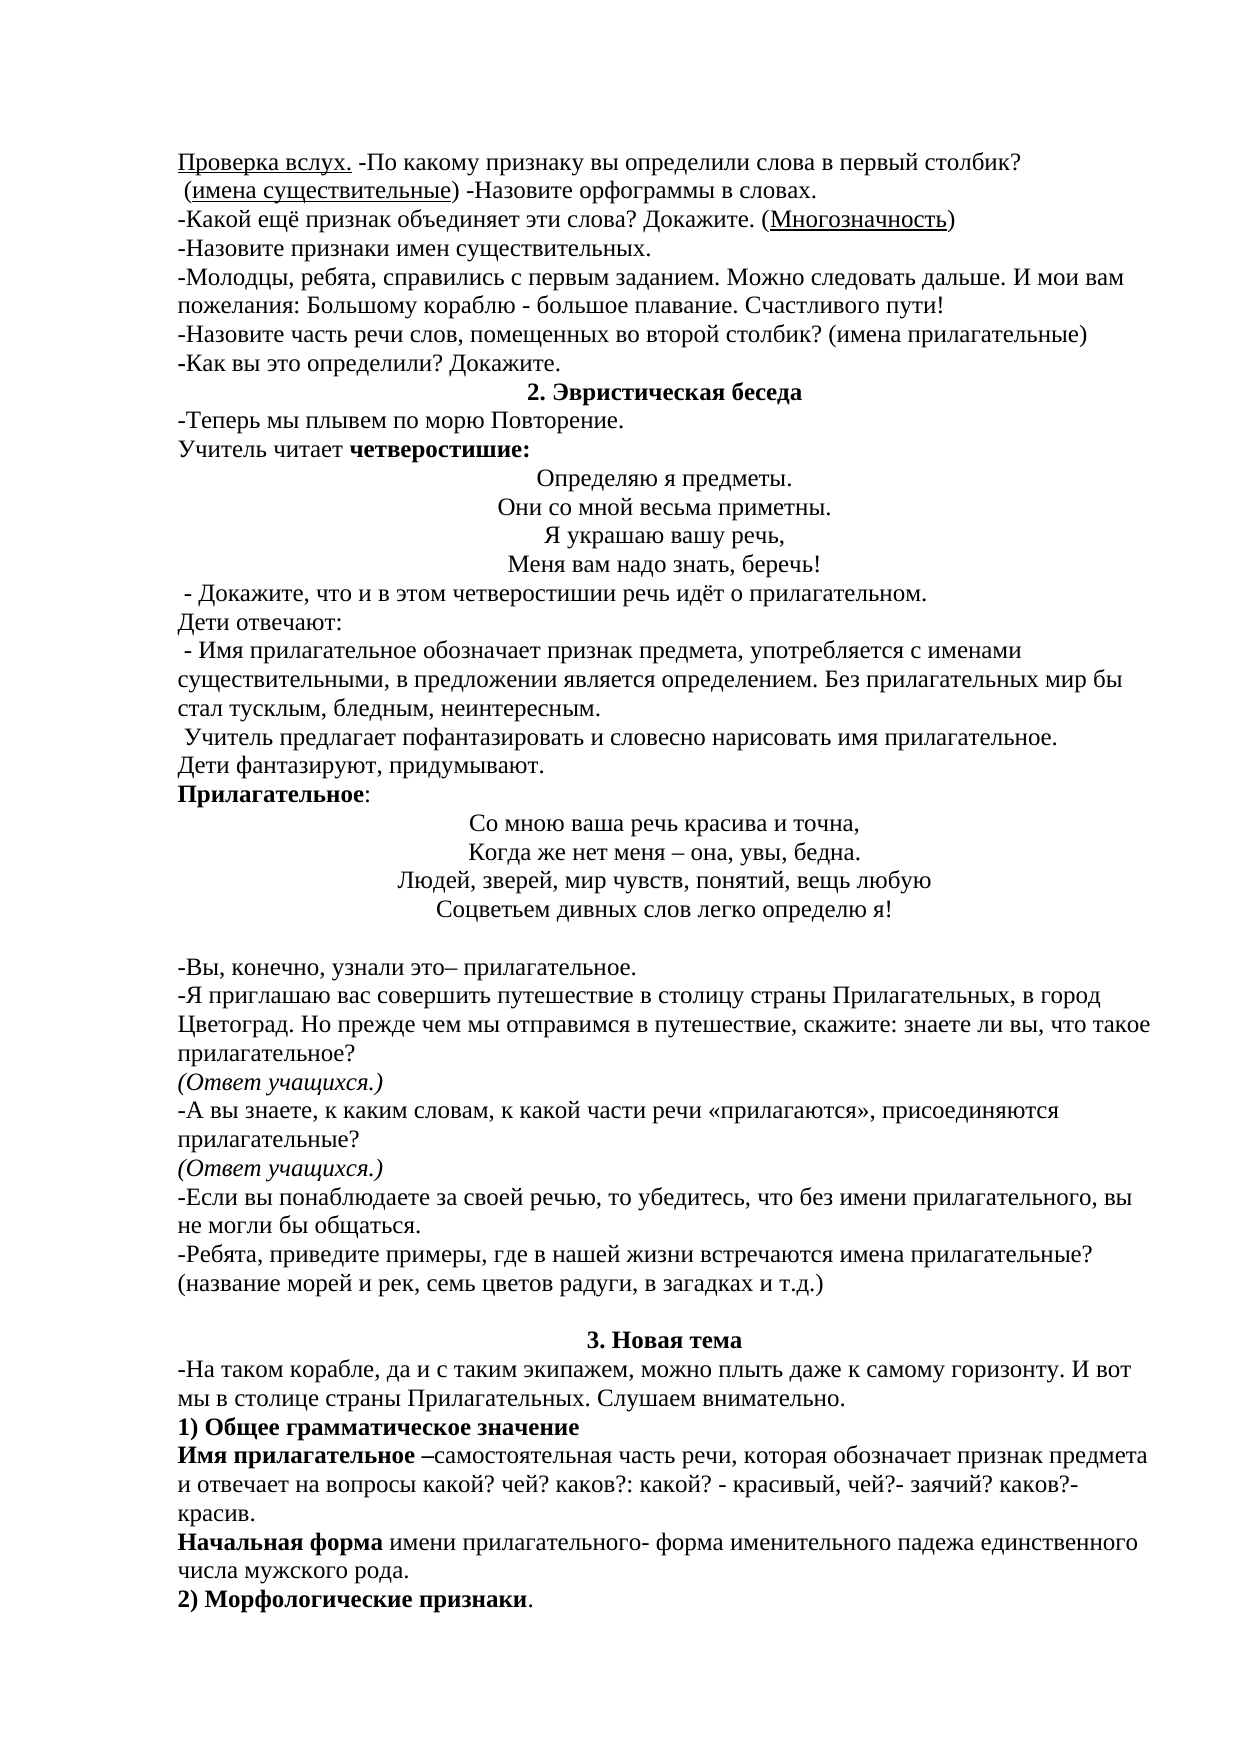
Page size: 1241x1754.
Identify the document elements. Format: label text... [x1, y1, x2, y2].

text -Назовите часть речи слов, помещенных во второй столбик? (имена прилагательные) [177, 319, 1152, 348]
text -Я приглашаю вас совершить путешествие в столицу страны Прилагательных, в город Цветоград. Но прежде чем мы отправимся в путешествие, скажите: знаете ли вы, что такое прилагательное? [177, 981, 1152, 1067]
text Начальная форма имени прилагательного- форма именительного падежа единственного числа мужского рода. [177, 1527, 1152, 1584]
text -Молодцы, ребята, справились с первым заданием. Можно следовать дальше. И мои вам пожелания: Большому кораблю - большое плавание. Счастливого пути! [177, 262, 1152, 319]
text Со мною ваша речь красива и точна, Когда же нет меня – она, увы, бедна. Людей, зверей, мир чувств, понятий, вещь любую Соцветьем дивных слов легко определю я! [177, 808, 1152, 923]
text -Если вы понаблюдаете за своей речью, то убедитесь, что без имени прилагательного, вы не могли бы общаться. [177, 1182, 1152, 1239]
text -А вы знаете, к каким словам, к какой части речи «прилагаются», присоединяются прилагательные? [177, 1096, 1152, 1153]
text Они со мной весьма приметны. [177, 492, 1152, 521]
text Учитель предлагает пофантазировать и словесно нарисовать имя прилагательное. [177, 722, 1152, 751]
text (имена существительные) -Назовите орфограммы в словах. [177, 176, 1152, 204]
text Прилагательное: [177, 779, 1152, 808]
text Меня вам надо знать, беречь! [177, 549, 1152, 578]
text 1) Общее грамматическое значение [177, 1412, 1152, 1441]
text -На таком корабле, да и с таким экипажем, можно плыть даже к самому горизонту. И вот мы в столице страны Прилагательных. Слушаем внимательно. [177, 1354, 1152, 1412]
text Определяю я предметы. [177, 463, 1152, 492]
text Имя прилагательное –самостоятельная часть речи, которая обозначает признак предмета и отвечает на вопросы какой? чей? каков?: какой? - красивый, чей?- заячий? каков?-красив. [177, 1441, 1152, 1527]
text Я украшаю вашу речь, [177, 521, 1152, 549]
text (Ответ учащихся.) [177, 1153, 1152, 1182]
text - Докажите, что и в этом четверостишии речь идёт о прилагательном. [177, 578, 1152, 607]
text -Теперь мы плывем по морю Повторение. [177, 406, 1152, 434]
text (Ответ учащихся.) [177, 1067, 1152, 1096]
text Проверка вслух. -По какому признаку вы определили слова в первый столбик? [177, 147, 1152, 176]
text 2) Морфологические признаки. [177, 1584, 1152, 1613]
text Дети отвечают: [177, 607, 1152, 636]
text Учитель читает четверостишие: [177, 434, 1152, 463]
text -Назовите признаки имен существительных. [177, 233, 1152, 262]
text - Имя прилагательное обозначает признак предмета, употребляется с именами существительными, в предложении является определением. Без прилагательных мир бы стал тусклым, бледным, неинтересным. [177, 636, 1152, 722]
text -Ребята, приведите примеры, где в нашей жизни встречаются имена прилагательные? [177, 1239, 1152, 1268]
text -Как вы это определили? Докажите. [177, 348, 1152, 377]
text Дети фантазируют, придумывают. [177, 751, 1152, 779]
text 2. Эвристическая беседа [177, 377, 1152, 406]
text -Какой ещё признак объединяет эти слова? Докажите. (Многозначность) [177, 204, 1152, 233]
text 3. Новая тема [177, 1326, 1152, 1354]
text -Вы, конечно, узнали это– прилагательное. [177, 952, 1152, 981]
text (название морей и рек, семь цветов радуги, в загадках и т.д.) [177, 1268, 1152, 1297]
